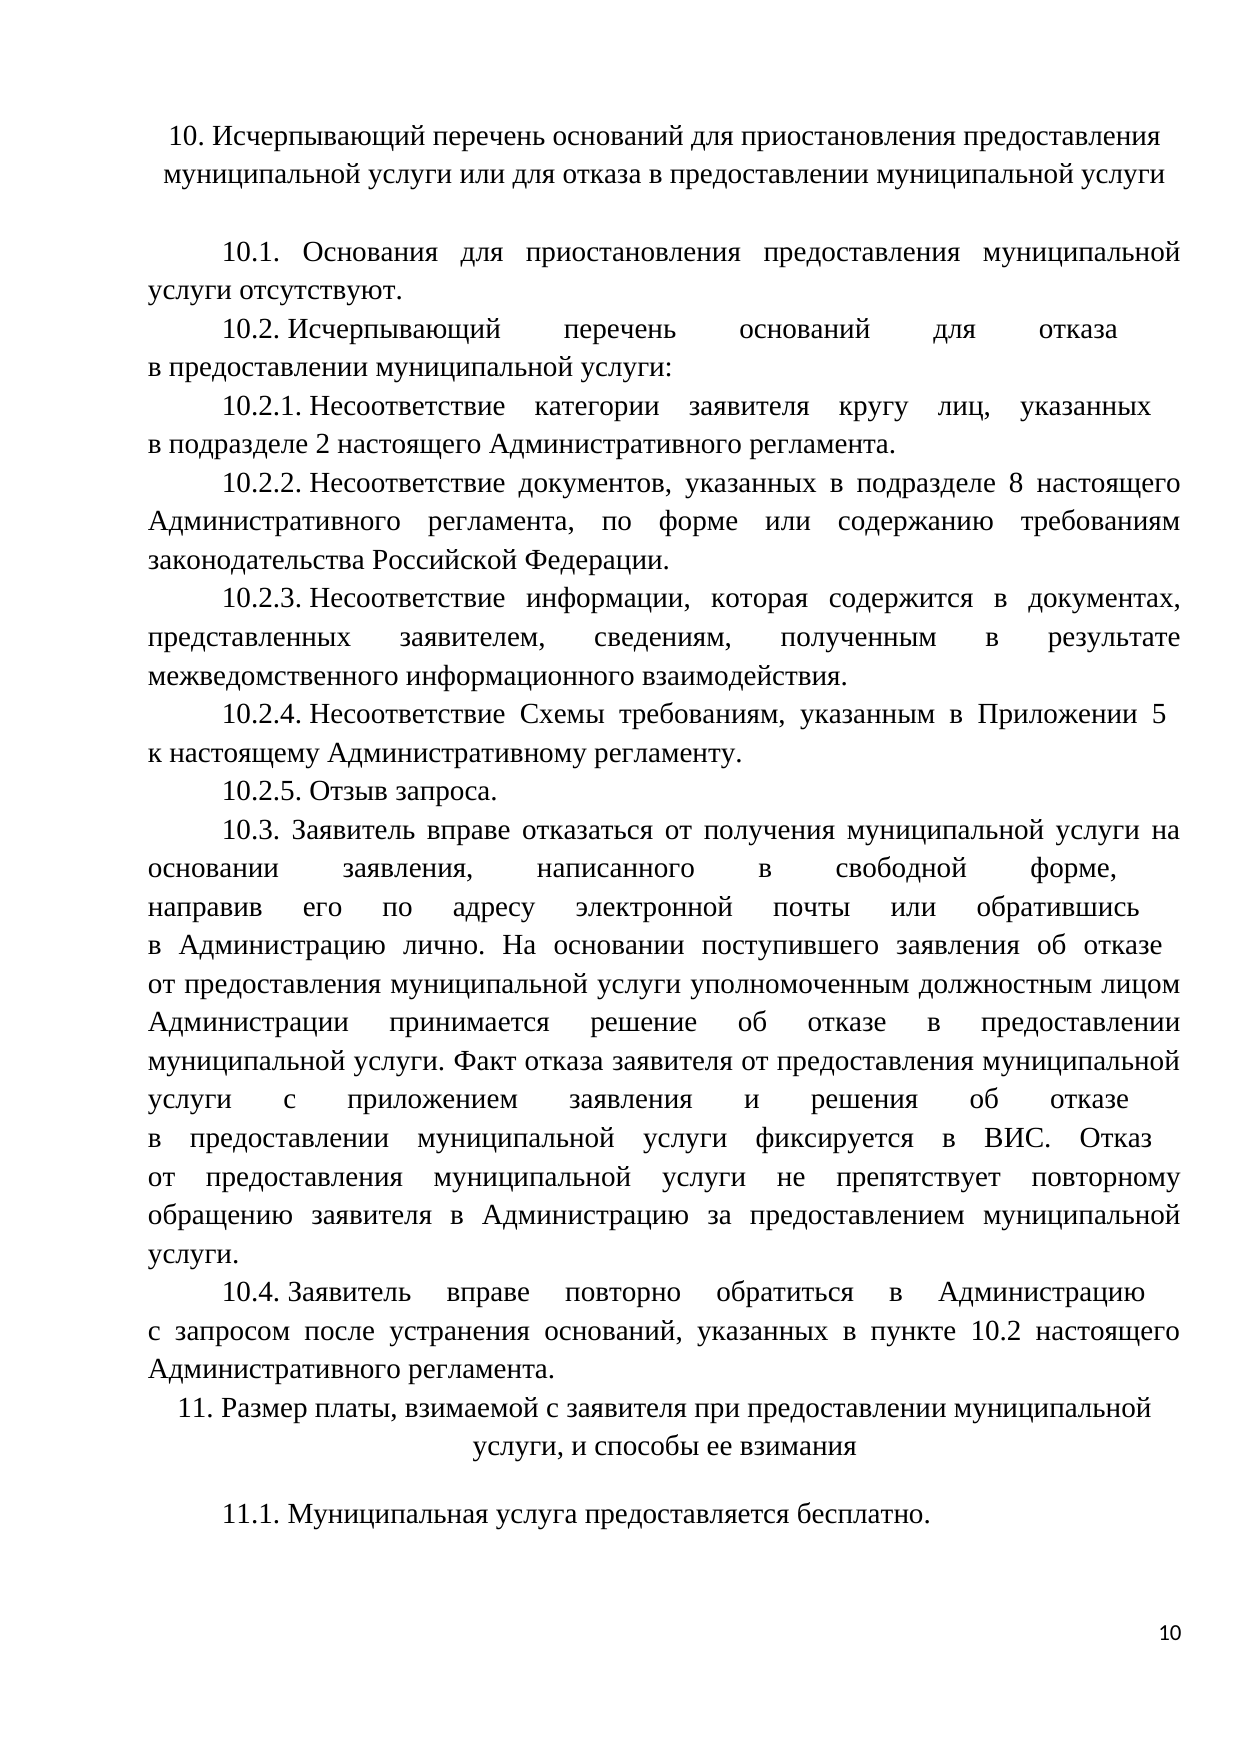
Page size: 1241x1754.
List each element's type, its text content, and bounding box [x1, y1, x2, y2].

list 11.1. Муниципальная услуга предоставляется бесплатно. [148, 1496, 1181, 1529]
list 10.2.1. Несоответствие категории заявителя кругу лиц, указанных в подразделе 2 настоящего Административного регламента. [148, 388, 1181, 460]
list 10.2.4. Несоответствие Схемы требованиям, указанным в Приложении 5 к настоящему Административному регламенту. [148, 696, 1181, 768]
list 10.4. Заявитель вправе повторно обратиться в Администрацию с запросом после устранения оснований, указанных в пункте 10.2 настоящего Административного регламента. [148, 1274, 1181, 1385]
list 10.3. Заявитель вправе отказаться от получения муниципальной услуги на основании заявления, написанного в свободной форме, направив его по адресу электронной почты или обратившись в Администрацию лично. На основании поступившего заявления об отказе от предоставления муниципальной услуги уполномоченным должностным лицом Администрации принимается решение об отказе в предоставлении муниципальной услуги. Факт отказа заявителя от предоставления муниципальной услуги с приложением заявления и решения об отказе в предоставлении муниципальной услуги фиксируется в ВИС. Отказ от предоставления муниципальной услуги не препятствует повторному обращению заявителя в Администрацию за предоставлением муниципальной услуги. [148, 812, 1181, 1269]
list 10.1. Основания для приостановления предоставления муниципальной услуги отсутствуют. [148, 234, 1181, 306]
list 10.2. Исчерпывающий перечень оснований для отказа в предоставлении муниципальной услуги: [148, 311, 1181, 383]
subtitle 11. Размер платы, взимаемой с заявителя при предоставлении муниципальной услуги, и способы ее взимания [148, 1390, 1181, 1462]
list 10.2.5. Отзыв запроса. [148, 773, 1181, 807]
subtitle 10. Исчерпывающий перечень оснований для приостановления предоставления муниципальной услуги или для отказа в предоставлении муниципальной услуги [148, 118, 1181, 190]
list 10.2.3. Несоответствие информации, которая содержится в документах, представленных заявителем, сведениям, полученным в результате межведомственного информационного взаимодействия. [148, 581, 1181, 691]
list 10.2.2. Несоответствие документов, указанных в подразделе 8 настоящего Административного регламента, по форме или содержанию требованиям законодательства Российской Федерации. [148, 465, 1181, 576]
